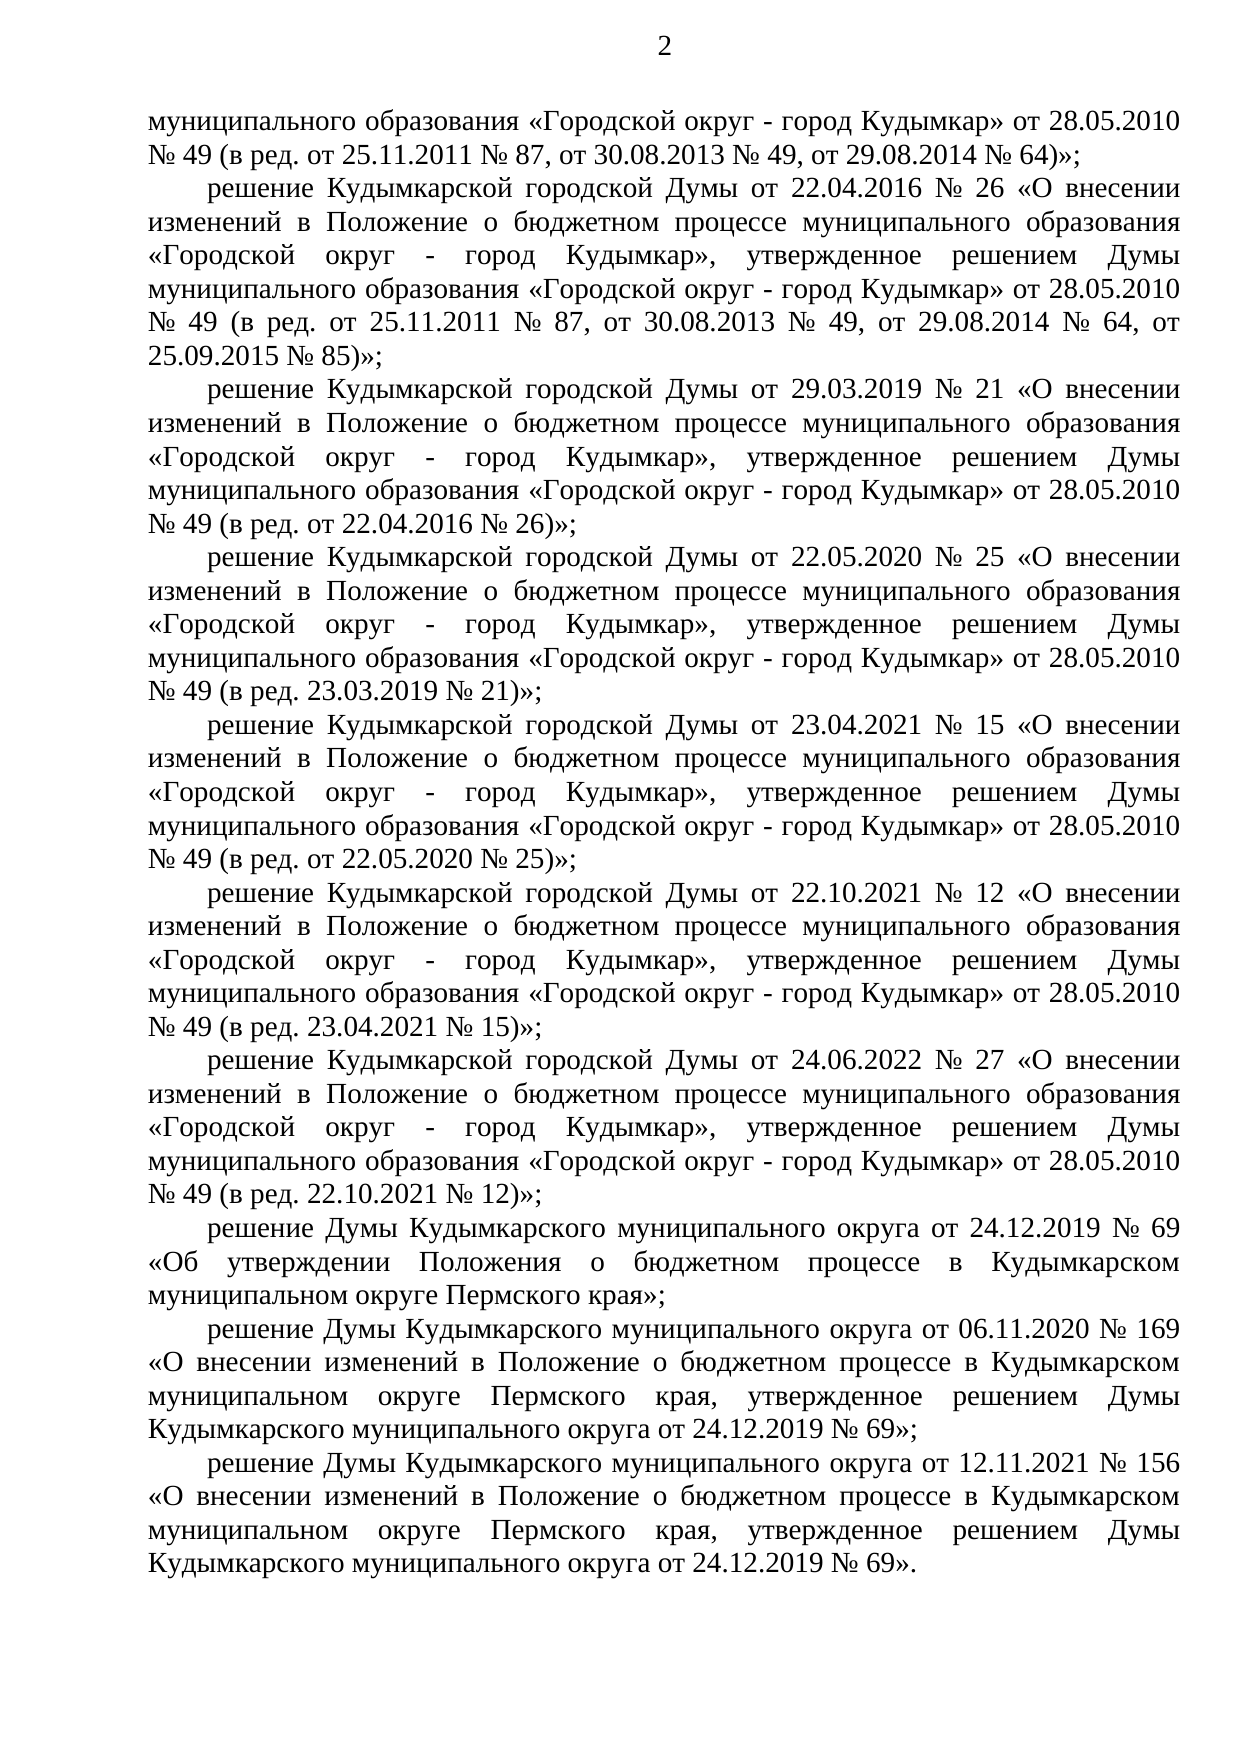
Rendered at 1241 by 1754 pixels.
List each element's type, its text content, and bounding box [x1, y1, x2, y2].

text решение Думы Кудымкарского муниципального округа от 24.12.2019 № 69 «Об утверждении Положения о бюджетном процессе в Кудымкарском муниципальном округе Пермского края»; [148, 1210, 1181, 1311]
text решение Кудымкарской городской Думы от 22.04.2016 № 26 «О внесении изменений в Положение о бюджетном процессе муниципального образования «Городской округ - город Кудымкар», утвержденное решением Думы муниципального образования «Городской округ - город Кудымкар» от 28.05.2010 № 49 (в ред. от 25.11.2011 № 87, от 30.08.2013 № 49, от 29.08.2014 № 64, от 25.09.2015 № 85)»; [148, 170, 1181, 372]
text решение Кудымкарской городской Думы от 24.06.2022 № 27 «О внесении изменений в Положение о бюджетном процессе муниципального образования «Городской округ - город Кудымкар», утвержденное решением Думы муниципального образования «Городской округ - город Кудымкар» от 28.05.2010 № 49 (в ред. 22.10.2021 № 12)»; [148, 1042, 1181, 1210]
text решение Думы Кудымкарского муниципального округа от 06.11.2020 № 169 «О внесении изменений в Положение о бюджетном процессе в Кудымкарском муниципальном округе Пермского края, утвержденное решением Думы Кудымкарского муниципального округа от 24.12.2019 № 69»; [148, 1311, 1181, 1445]
text решение Кудымкарской городской Думы от 22.10.2021 № 12 «О внесении изменений в Положение о бюджетном процессе муниципального образования «Городской округ - город Кудымкар», утвержденное решением Думы муниципального образования «Городской округ - город Кудымкар» от 28.05.2010 № 49 (в ред. 23.04.2021 № 15)»; [148, 875, 1181, 1042]
text решение Кудымкарской городской Думы от 22.05.2020 № 25 «О внесении изменений в Положение о бюджетном процессе муниципального образования «Городской округ - город Кудымкар», утвержденное решением Думы муниципального образования «Городской округ - город Кудымкар» от 28.05.2010 № 49 (в ред. 23.03.2019 № 21)»; [148, 539, 1181, 707]
text решение Кудымкарской городской Думы от 23.04.2021 № 15 «О внесении изменений в Положение о бюджетном процессе муниципального образования «Городской округ - город Кудымкар», утвержденное решением Думы муниципального образования «Городской округ - город Кудымкар» от 28.05.2010 № 49 (в ред. от 22.05.2020 № 25)»; [148, 707, 1181, 875]
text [148, 103, 1181, 170]
text решение Кудымкарской городской Думы от 29.03.2019 № 21 «О внесении изменений в Положение о бюджетном процессе муниципального образования «Городской округ - город Кудымкар», утвержденное решением Думы муниципального образования «Городской округ - город Кудымкар» от 28.05.2010 № 49 (в ред. от 22.04.2016 № 26)»; [148, 372, 1181, 539]
text решение Думы Кудымкарского муниципального округа от 12.11.2021 № 156 «О внесении изменений в Положение о бюджетном процессе в Кудымкарском муниципальном округе Пермского края, утвержденное решением Думы Кудымкарского муниципального округа от 24.12.2019 № 69». [148, 1445, 1181, 1579]
